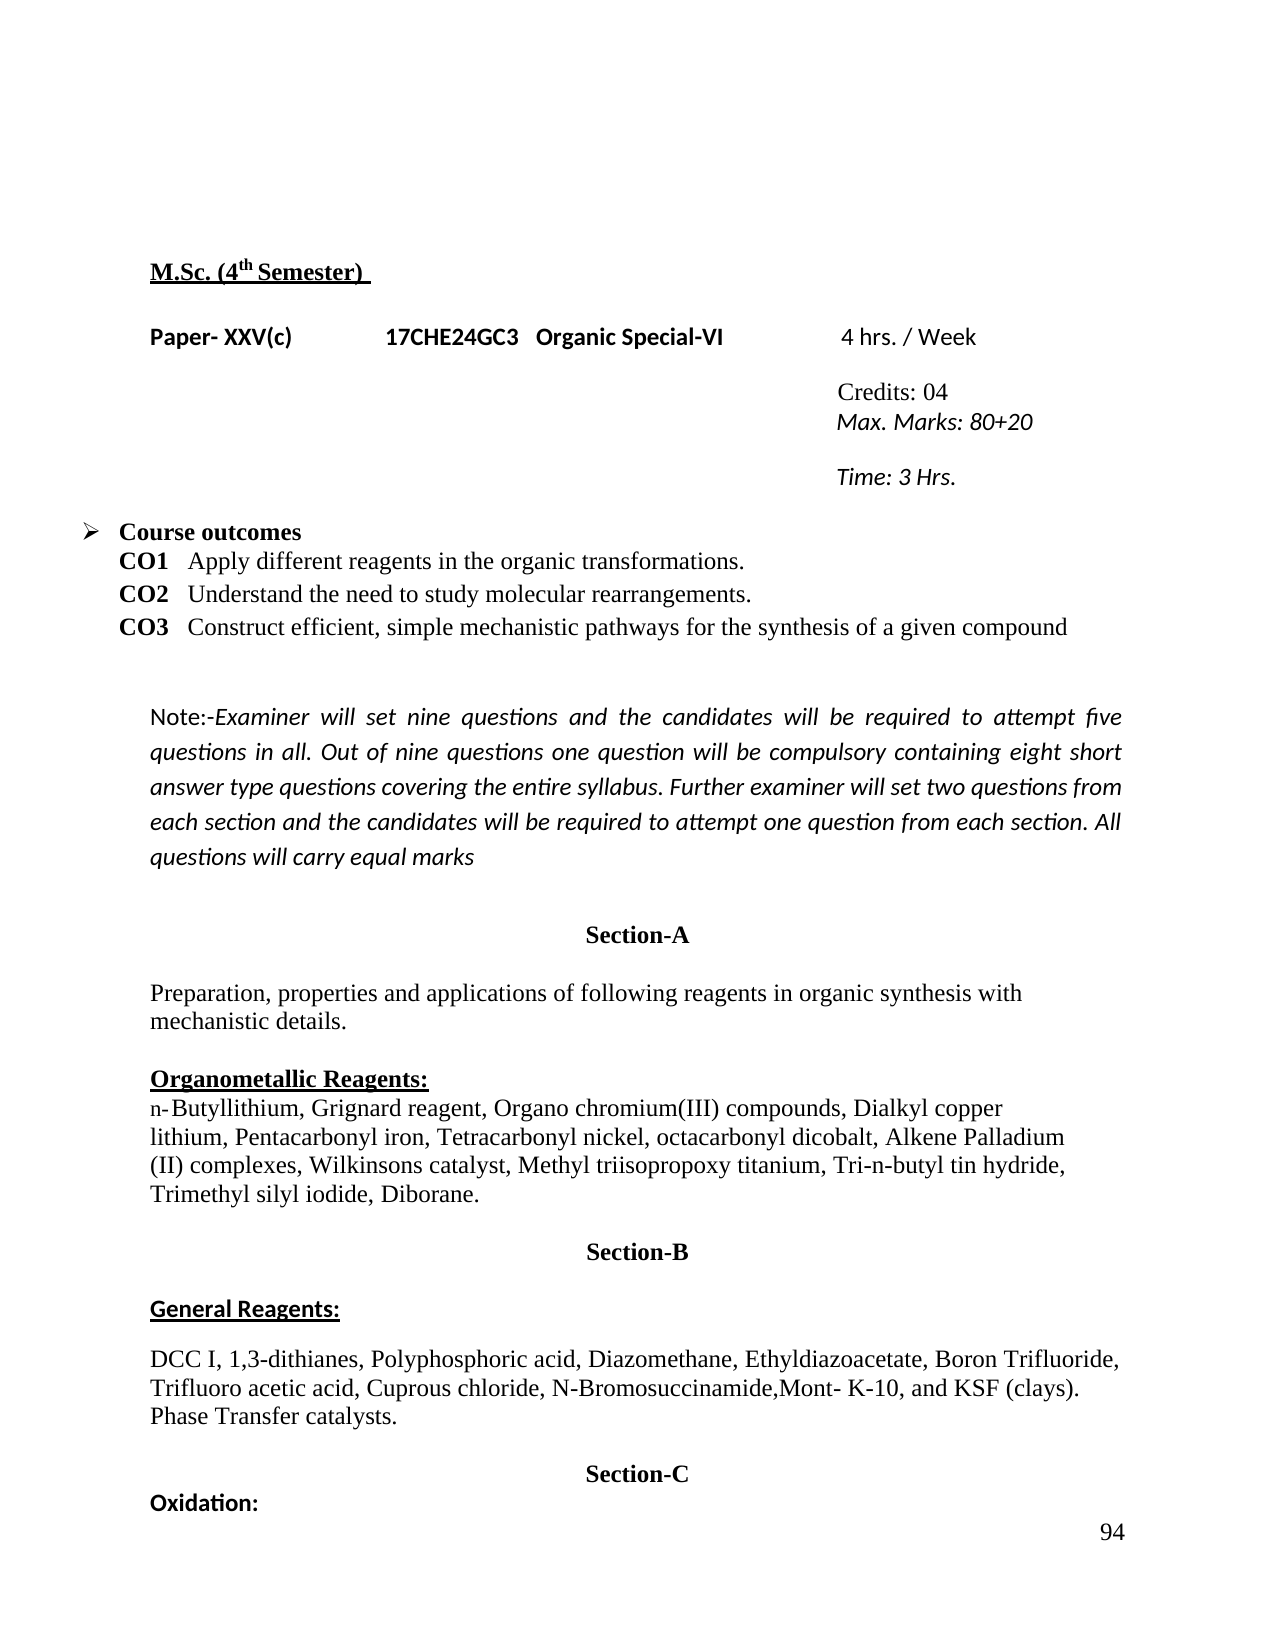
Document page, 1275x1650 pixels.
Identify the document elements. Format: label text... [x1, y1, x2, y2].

list Course outcomes [81, 517, 1239, 546]
text Max. Marks: 80+20 [836, 406, 1239, 436]
subtitle M.Sc. (4th Semester) [150, 255, 1239, 285]
subtitle Organometallic Reagents: [150, 1064, 1239, 1093]
subtitle Section-C [487, 1459, 787, 1488]
text DCC I, 1,3-dithianes, Polyphosphoric acid, Diazomethane, Ethyldiazoacetate, Boron Trifluoride, Trifluoro acetic acid, Cuprous chloride, N-Bromosuccinamide,Mont- K-10, and KSF (clays). [150, 1344, 1122, 1401]
subtitle Section-A [487, 921, 787, 949]
text General Reagents: [150, 1294, 1239, 1323]
text Paper- XXV(c) 17CHE24GC3 Organic Special-VI 4 hrs. / Week [150, 321, 1239, 352]
list Butyllithium, Grignard reagent, Organo chromium(III) compounds, Dialkyl copper lithium, Pentacarbonyl iron, Tetracarbonyl nickel, octacarbonyl dicobalt, Alkene Palladium (II) complexes, Wilkinsons catalyst, Methyl triisopropoxy titanium, Tri-n-butyl tin hydride, Trimethyl silyl iodide, Diborane. [150, 1093, 1086, 1208]
text Oxidation: [150, 1488, 1239, 1518]
subtitle Section-B [487, 1237, 787, 1266]
text CO1 Apply different reagents in the organic transformations. [119, 546, 1239, 575]
text Credits: 04 [837, 377, 1239, 406]
text Preparation, properties and applications of following reagents in organic synthesis with mechanistic details. [150, 978, 1114, 1035]
text Time: 3 Hrs. [836, 461, 1239, 492]
text CO2 Understand the need to study molecular rearrangements. [119, 579, 1239, 608]
text Phase Transfer catalysts. [150, 1401, 1239, 1430]
text CO3 Construct efficient, simple mechanistic pathways for the synthesis of a given compound [119, 612, 1239, 641]
text Note:-Examiner will set nine questions and the candidates will be required to attempt five questions in all. Out of nine questions one question will be compulsory containing eight short answer type questions covering the entire syllabus. Further examiner will set two questions from each section and the candidates will be required to attempt one question from each section. All questions will carry equal marks [150, 701, 1124, 871]
